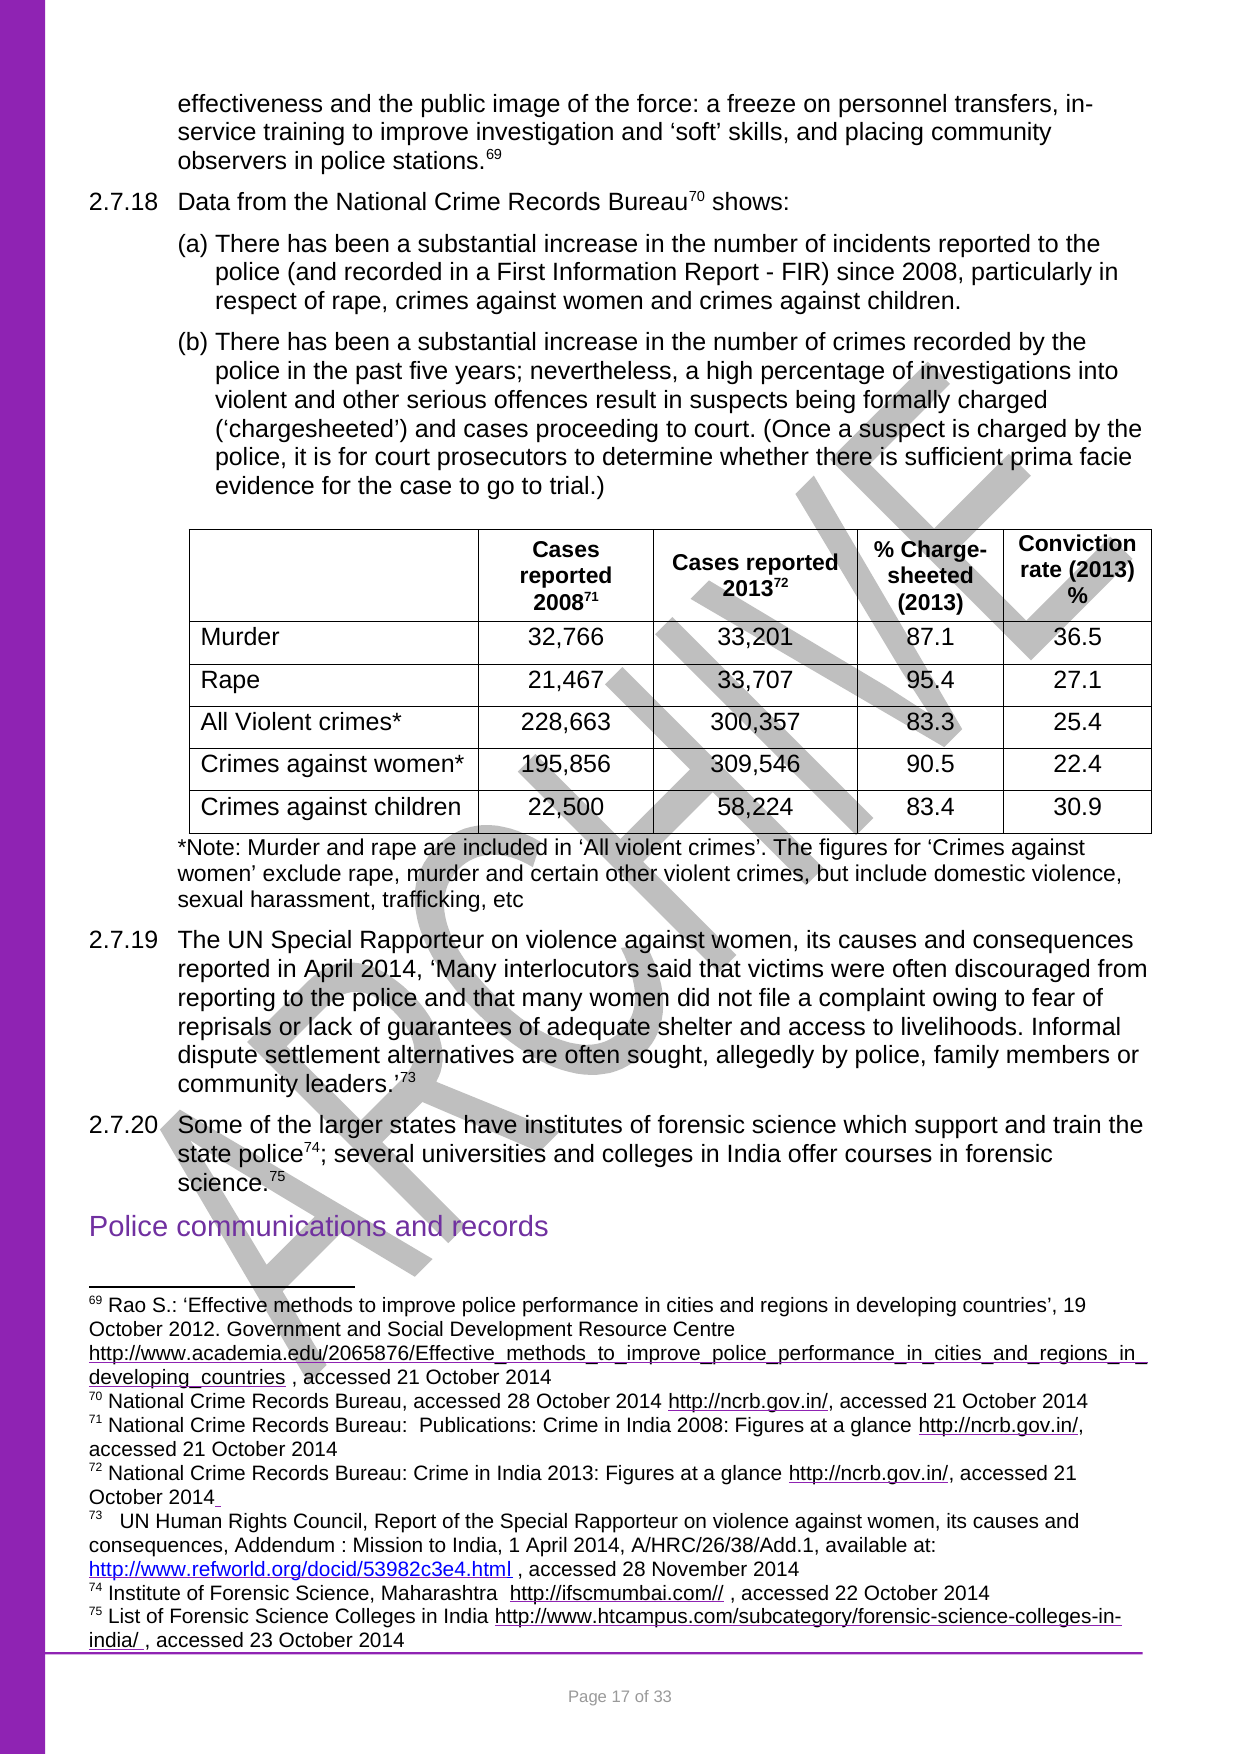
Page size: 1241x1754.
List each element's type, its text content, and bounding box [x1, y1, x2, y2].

text The UN Special Rapporteur on violence against women, its causes and consequences reported in April 2014, ‘Many interlocutors said that victims were often discouraged from reporting to the police and that many women did not file a complaint owing to fear of reprisals or lack of guarantees of adequate shelter and access to livelihoods. Informal dispute settlement alternatives are often sought, allegedly by police, family members or community leaders.’ [89, 925, 1152, 1098]
list *Note: Murder and rape are included in ‘All violent crimes’. The figures for ‘Crimes against women’ exclude rape, murder and certain other violent crimes, but include domestic violence, sexual harassment, trafficking, etc [177, 834, 1152, 913]
list There has been a substantial increase in the number of crimes recorded by the police in the past five years; nevertheless, a high percentage of investigations into violent and other serious offences result in suspects being formally charged (‘chargesheeted’) and cases proceeding to court. (Once a suspect is charged by the police, it is for court prosecutors to determine whether there is sufficient prima facie evidence for the case to go to trial.) [177, 327, 1152, 500]
table_cell 30.9 [1004, 791, 1151, 833]
table_cell 309,546 [654, 749, 857, 790]
table_cell 87.1 [858, 622, 1003, 663]
list There has been a substantial increase in the number of incidents reported to the police (and recorded in a First Information Report - FIR) since 2008, particularly in respect of rape, crimes against women and crimes against children. [177, 229, 1152, 315]
table_cell 36.5 [1004, 622, 1151, 663]
table_cell Crimes against children [190, 791, 478, 833]
table_cell 21,467 [479, 665, 653, 706]
table_cell 22,500 [479, 791, 653, 833]
table_header % Charge- sheeted (2013) [858, 530, 1003, 621]
table_cell 90.5 [858, 749, 1003, 790]
table_cell 32,766 [479, 622, 653, 663]
table_cell 33,707 [654, 665, 857, 706]
table_header [190, 530, 478, 621]
table_header Conviction rate (2013) % [1004, 530, 1151, 621]
table_header Cases reported 2013 [654, 530, 857, 621]
table_cell All Violent crimes* [190, 707, 478, 748]
table_cell 228,663 [479, 707, 653, 748]
table_cell 300,357 [654, 707, 857, 748]
table_header Cases reported 2008 [479, 530, 653, 621]
table_cell 33,201 [654, 622, 857, 663]
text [89, 89, 1152, 175]
table_cell 83.3 [858, 707, 1003, 748]
table_cell Crimes against women* [190, 749, 478, 790]
table_cell Rape [190, 665, 478, 706]
text Some of the larger states have institutes of forensic science which support and train the state police; several universities and colleges in India offer courses in forensic science. [89, 1110, 1152, 1197]
table_cell 195,856 [479, 749, 653, 790]
subtitle Police communications and records [89, 1209, 1152, 1243]
table_cell 25.4 [1004, 707, 1151, 748]
table_cell 22.4 [1004, 749, 1151, 790]
table_cell 83.4 [858, 791, 1003, 833]
table_cell 95.4 [858, 665, 1003, 706]
table_cell 58,224 [654, 791, 857, 833]
table_cell 27.1 [1004, 665, 1151, 706]
table_cell Murder [190, 622, 478, 663]
text Data from the National Crime Records Bureau shows: [89, 187, 1152, 216]
